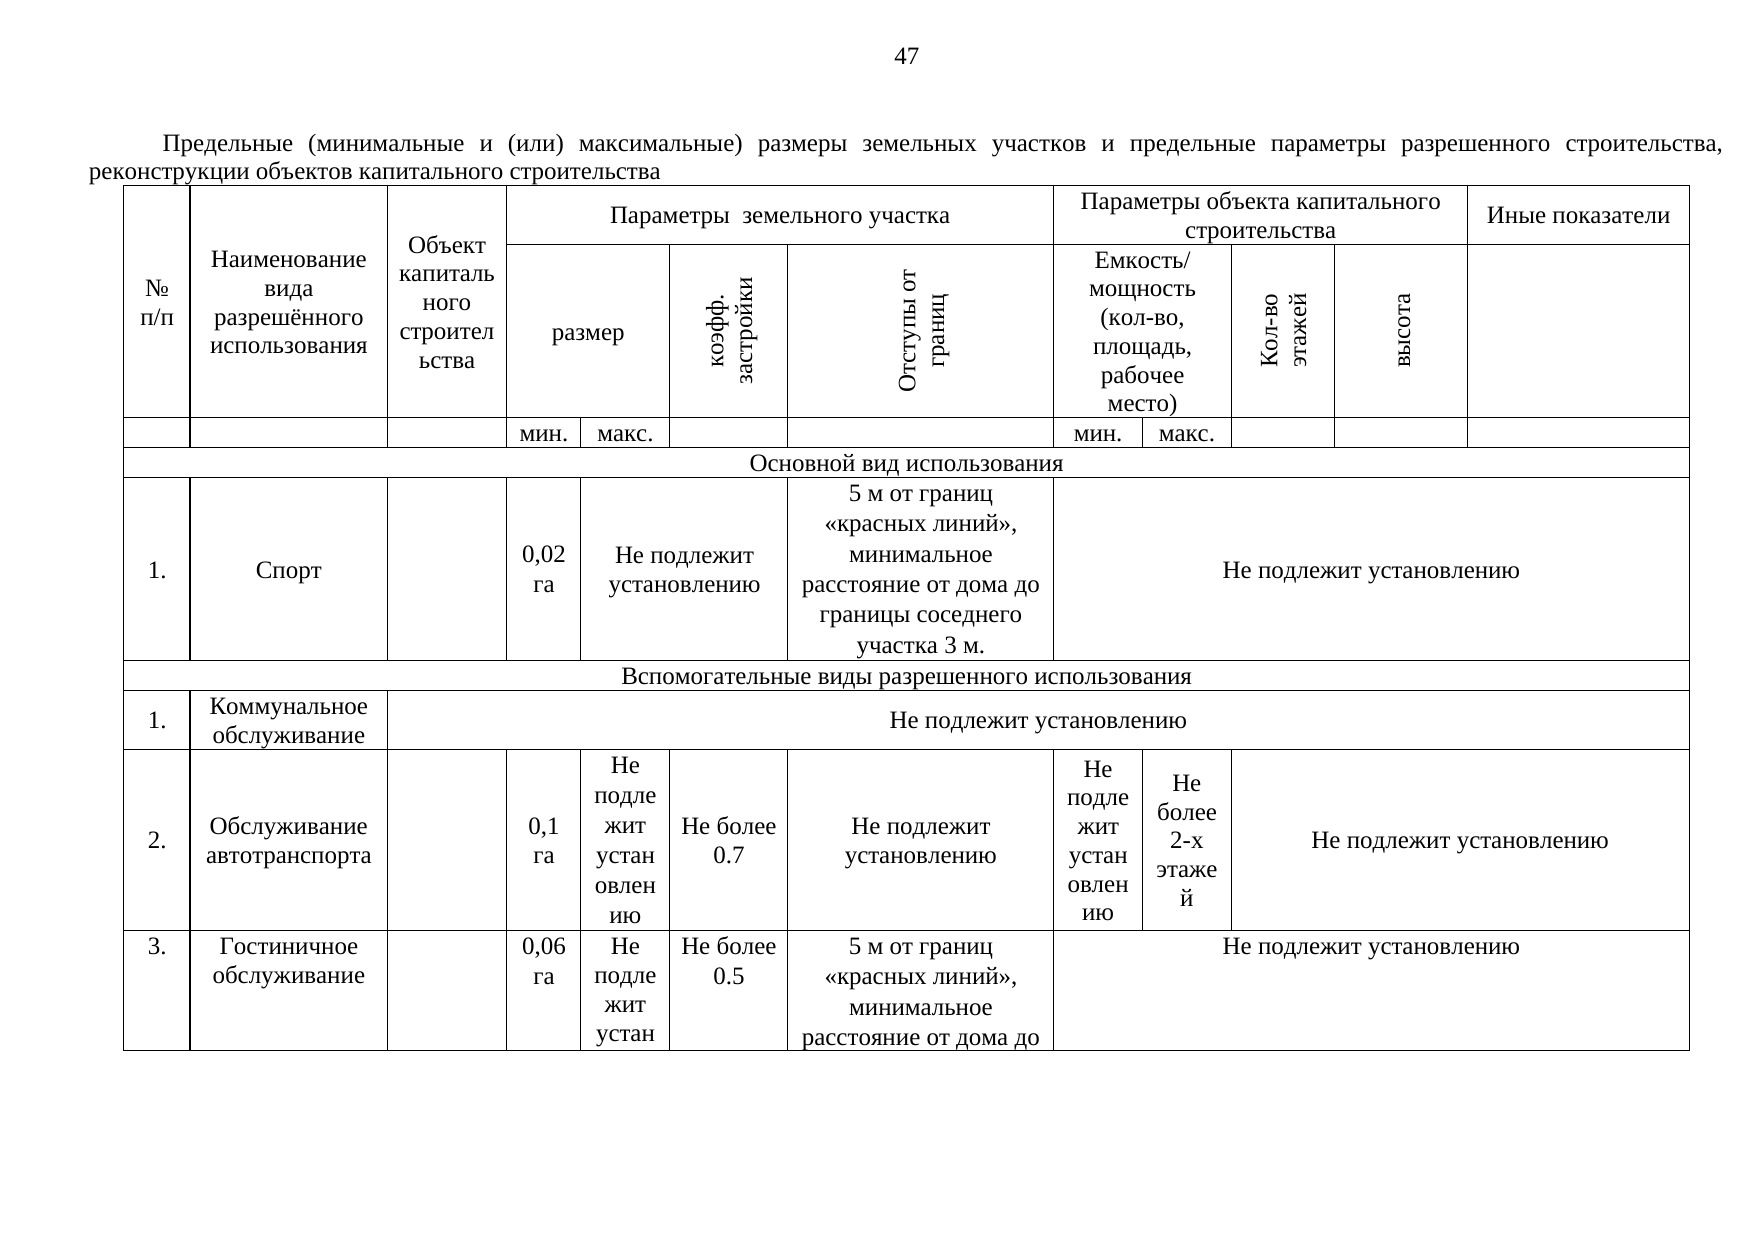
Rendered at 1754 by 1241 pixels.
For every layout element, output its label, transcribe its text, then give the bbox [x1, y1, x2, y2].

table_cell [1335, 418, 1467, 447]
table_cell 0,06 га [507, 931, 580, 1050]
table_cell Не подлежит установлению [581, 750, 669, 930]
table_cell Отступы от границ [788, 245, 1053, 417]
table_cell 5 м от границ «красных линий», минимальное расстояние от дома до границы соседнего участка 3 м. [788, 478, 1053, 660]
table_cell Не подлежит установлению [788, 750, 1053, 930]
table_cell 1. [124, 478, 189, 660]
table_cell Не более 0.7 [670, 750, 787, 930]
table_cell Не подлежит установлению [1232, 750, 1689, 930]
table_cell [788, 418, 1053, 447]
table_cell 2. [124, 750, 189, 930]
table_cell 0,02 га [507, 478, 580, 660]
table_cell мин. [1054, 418, 1142, 447]
table_cell Обслуживание автотранспорта [191, 750, 387, 930]
table_cell [1468, 418, 1689, 447]
table_cell макс. [581, 418, 669, 447]
table_cell Не более 0.5 [670, 931, 787, 1050]
table_cell высота [1335, 245, 1467, 417]
table_cell [191, 418, 387, 447]
table_cell Вспомогательные виды разрешенного использования [124, 661, 1689, 690]
table_header Иные показатели [1468, 186, 1689, 244]
table_cell Не подлежит установлению [388, 691, 1689, 749]
table_header Объект капитального строительства [388, 186, 506, 417]
table_cell макс. [1143, 418, 1231, 447]
table_header Параметры объекта капитального строительства [1054, 186, 1467, 244]
table_cell мин. [507, 418, 580, 447]
table_cell Не подлежит установлению [1054, 478, 1689, 660]
table_cell [388, 750, 506, 930]
text Предельные (минимальные и (или) максимальные) размеры земельных участков и предельные параметры разрешенного строительства, реконструкции объектов капитального строительства [89, 128, 1724, 185]
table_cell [191, 931, 387, 1050]
table_cell Емкость/мощность (кол-во, площадь, рабочее место) [1054, 245, 1231, 417]
table_cell Кол-во этажей [1232, 245, 1334, 417]
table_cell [581, 931, 669, 1050]
table_cell [1468, 245, 1689, 417]
table_cell Спорт [191, 478, 387, 660]
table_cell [788, 931, 1053, 1050]
table_cell Основной вид использования [124, 448, 1689, 477]
table_cell [1232, 418, 1334, 447]
table_header № п/п [124, 186, 189, 417]
table_cell [388, 478, 506, 660]
table_header Параметры земельного участка [507, 186, 1053, 244]
table_cell [670, 418, 787, 447]
table_cell 1. [124, 691, 189, 749]
table_cell [124, 418, 189, 447]
table_cell 0,1 га [507, 750, 580, 930]
table_cell Не подлежит установлению [581, 478, 787, 660]
table_cell Не более 2-х этажей [1143, 750, 1231, 930]
table_cell Не подлежит установлению [1054, 750, 1142, 930]
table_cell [1054, 931, 1689, 1050]
table_cell размер [507, 245, 669, 417]
table_header Наименование вида разрешённого использования [191, 186, 387, 417]
table_cell коэфф. застройки [670, 245, 787, 417]
table_cell 3. [124, 931, 189, 1050]
table_cell [388, 931, 506, 1050]
table_cell Коммунальное обслуживание [191, 691, 387, 749]
table_cell [388, 418, 506, 447]
